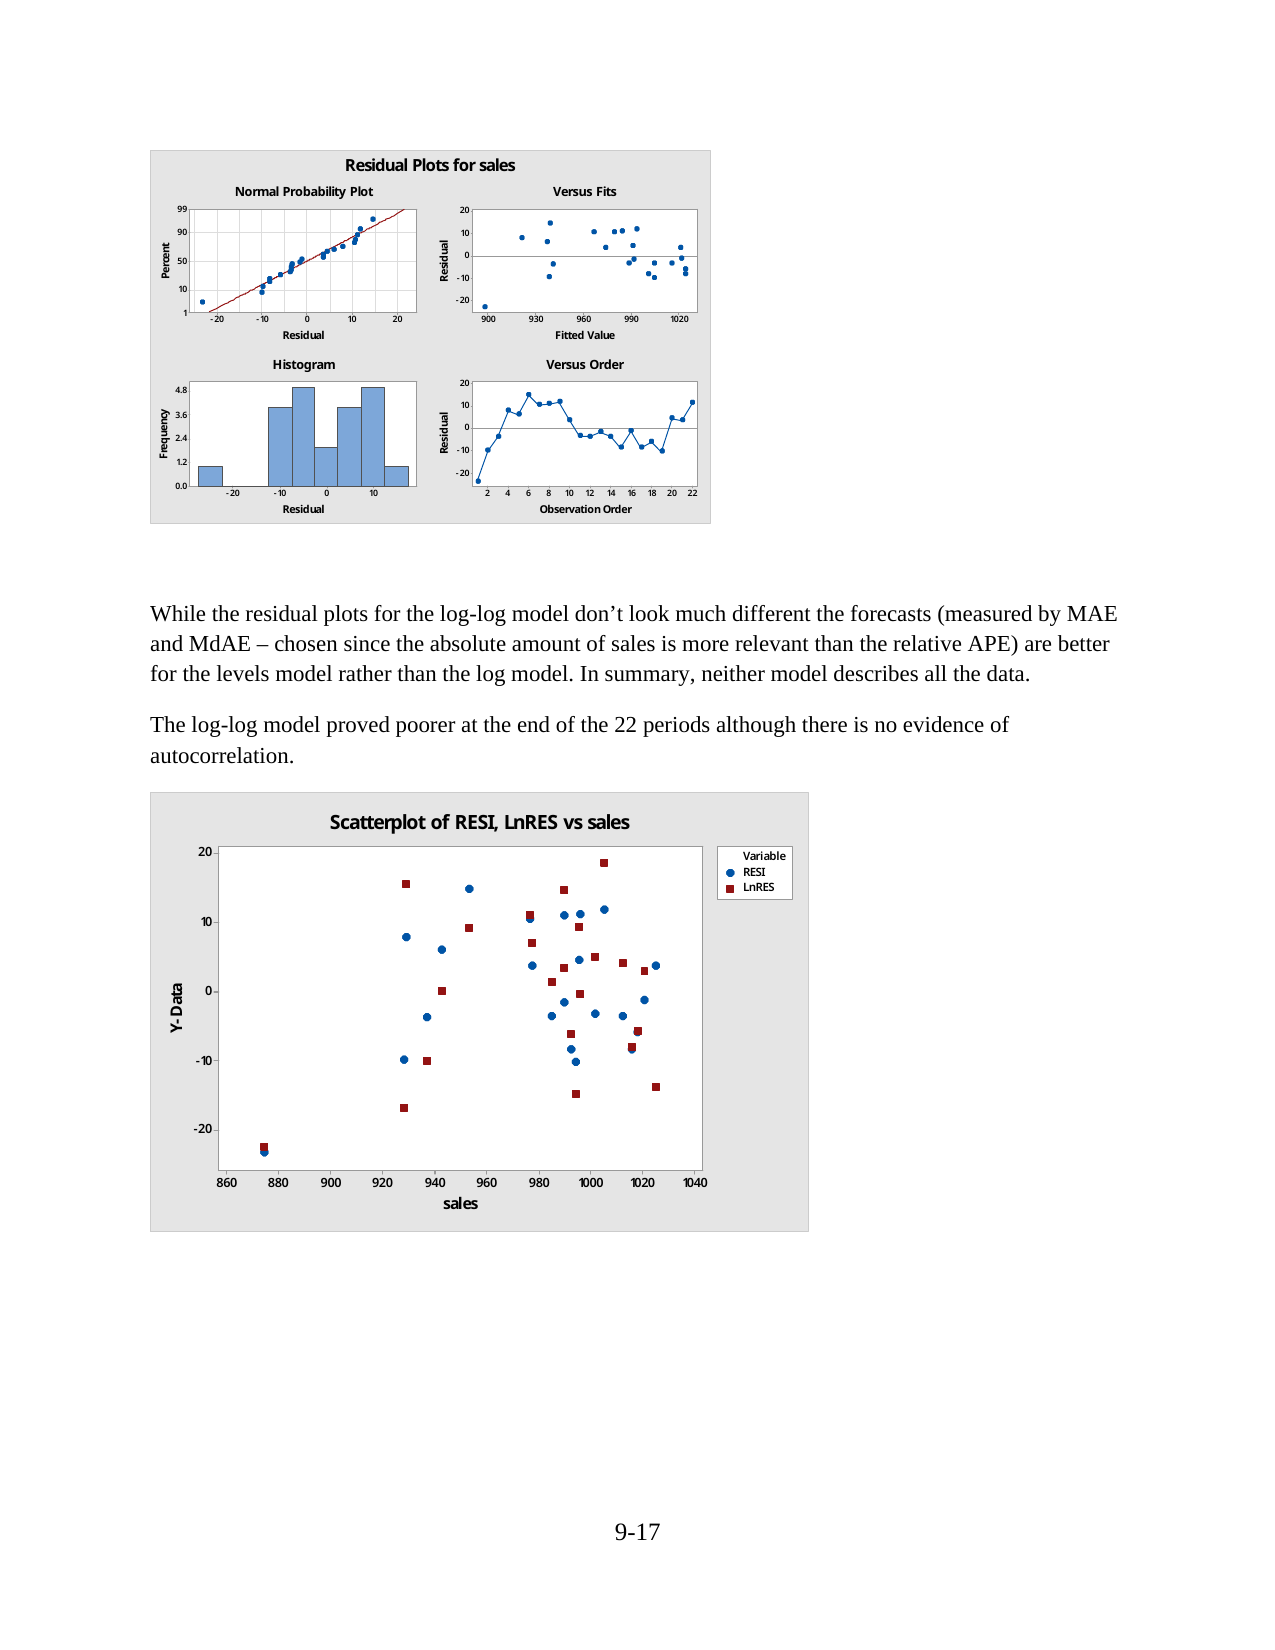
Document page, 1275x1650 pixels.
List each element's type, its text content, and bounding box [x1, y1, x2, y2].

text The log-log model proved poorer at the end of the 22 periods although there is no evidence of autocorrelation. [150, 712, 1125, 768]
text While the residual plots for the log-log model don’t look much different the forecasts (measured by MAE and MdAE – chosen since the absolute amount of sales is more relevant than the relative APE) are better for the levels model rather than the log model. In summary, neither model describes all the data. [150, 600, 1125, 687]
